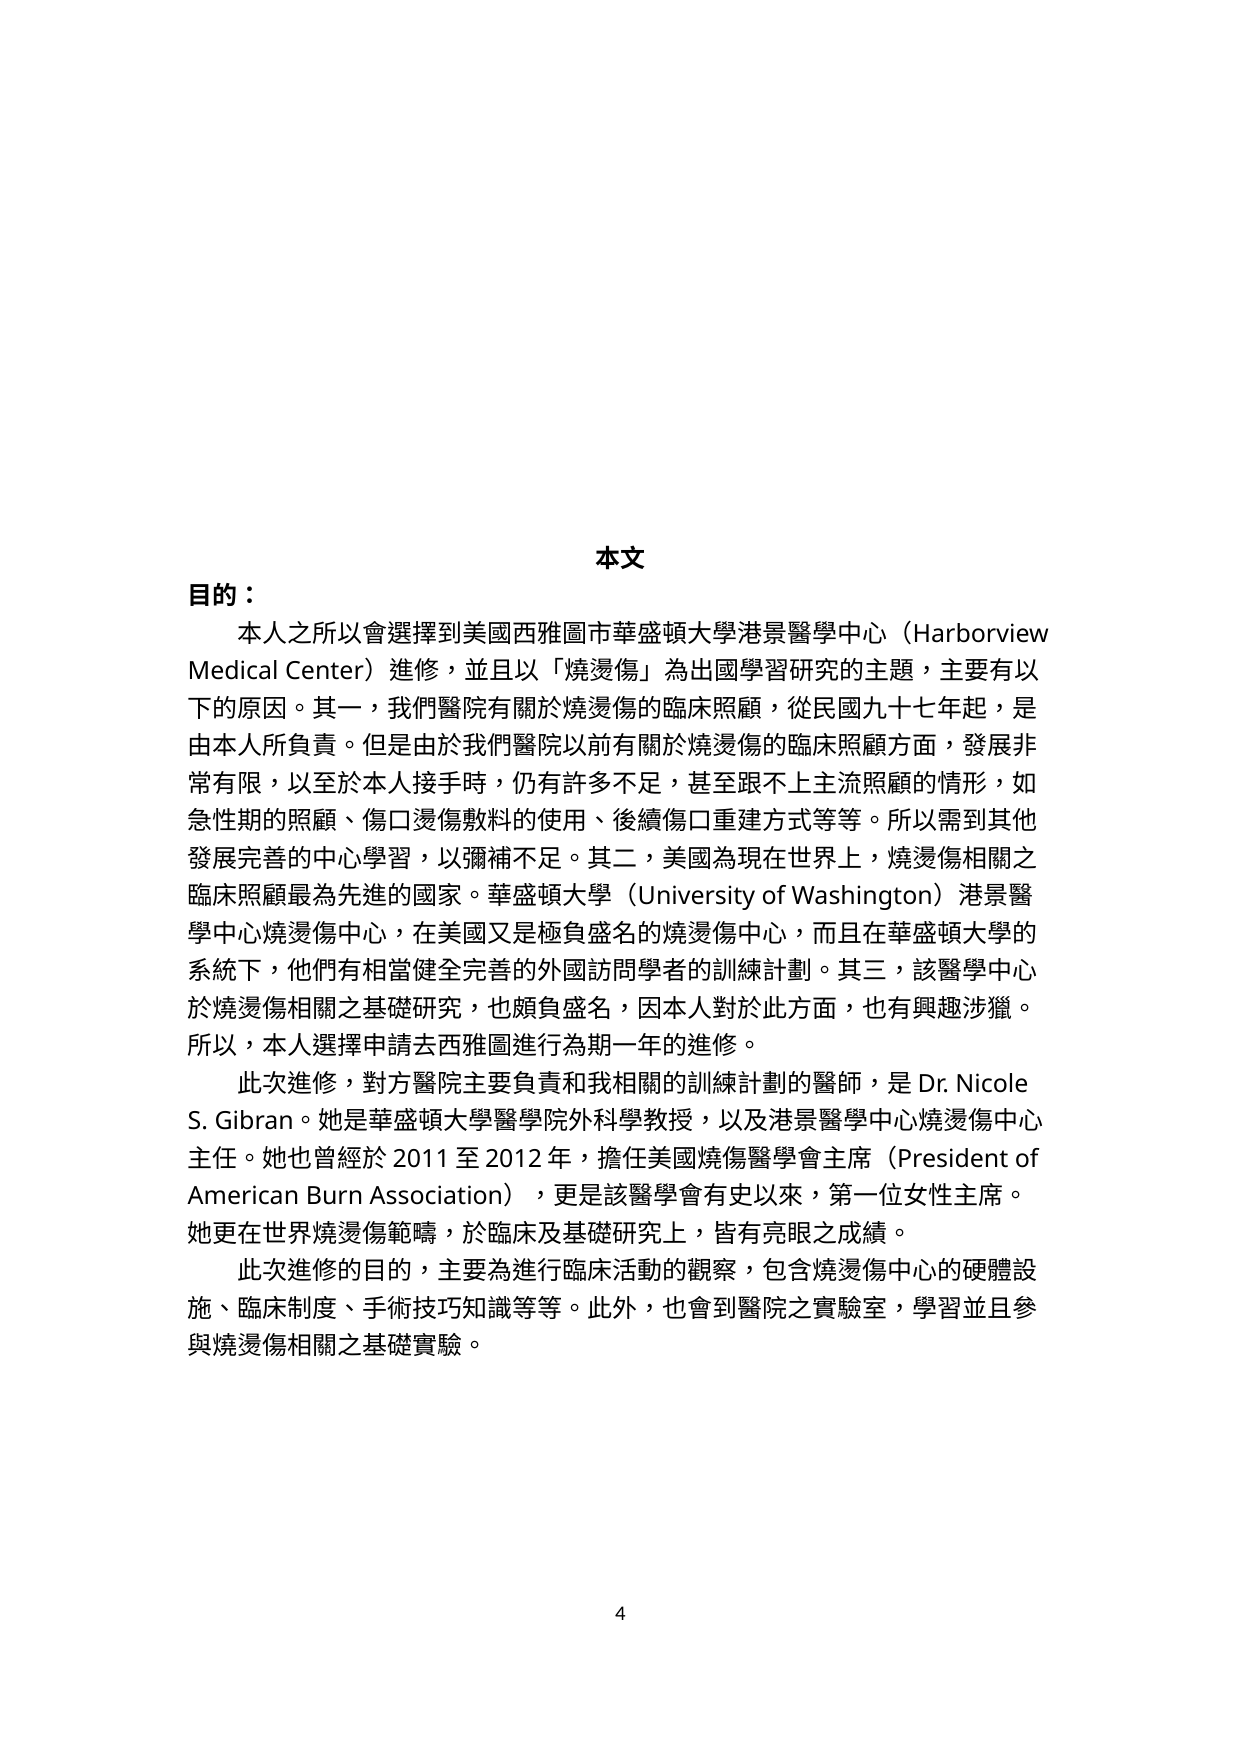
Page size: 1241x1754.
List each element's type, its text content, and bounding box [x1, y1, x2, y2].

text 本文 [187, 537, 1053, 575]
text 目的： [187, 575, 1053, 612]
text 此次進修的目的，主要為進行臨床活動的觀察，包含燒燙傷中心的硬體設施、臨床制度、手術技巧知識等等。此外，也會到醫院之實驗室，學習並且參與燒燙傷相關之基礎實驗。 [187, 1250, 1053, 1362]
text 此次進修，對方醫院主要負責和我相關的訓練計劃的醫師，是Dr. Nicole S. Gibran。她是華盛頓大學醫學院外科學教授，以及港景醫學中心燒燙傷中心主任。她也曾經於2011至2012年，擔任美國燒傷醫學會主席（President of American Burn Association），更是該醫學會有史以來，第一位女性主席。她更在世界燒燙傷範疇，於臨床及基礎研究上，皆有亮眼之成績。 [187, 1062, 1053, 1250]
text 本人之所以會選擇到美國西雅圖市華盛頓大學港景醫學中心（Harborview Medical Center）進修，並且以「燒燙傷」為出國學習研究的主題，主要有以下的原因。其一，我們醫院有關於燒燙傷的臨床照顧，從民國九十七年起，是由本人所負責。但是由於我們醫院以前有關於燒燙傷的臨床照顧方面，發展非常有限，以至於本人接手時，仍有許多不足，甚至跟不上主流照顧的情形，如急性期的照顧、傷口燙傷敷料的使用、後續傷口重建方式等等。所以需到其他發展完善的中心學習，以彌補不足。其二，美國為現在世界上，燒燙傷相關之臨床照顧最為先進的國家。華盛頓大學（University of Washington）港景醫學中心燒燙傷中心，在美國又是極負盛名的燒燙傷中心，而且在華盛頓大學的系統下，他們有相當健全完善的外國訪問學者的訓練計劃。其三，該醫學中心於燒燙傷相關之基礎研究，也頗負盛名，因本人對於此方面，也有興趣涉獵。所以，本人選擇申請去西雅圖進行為期一年的進修。 [187, 612, 1053, 1062]
